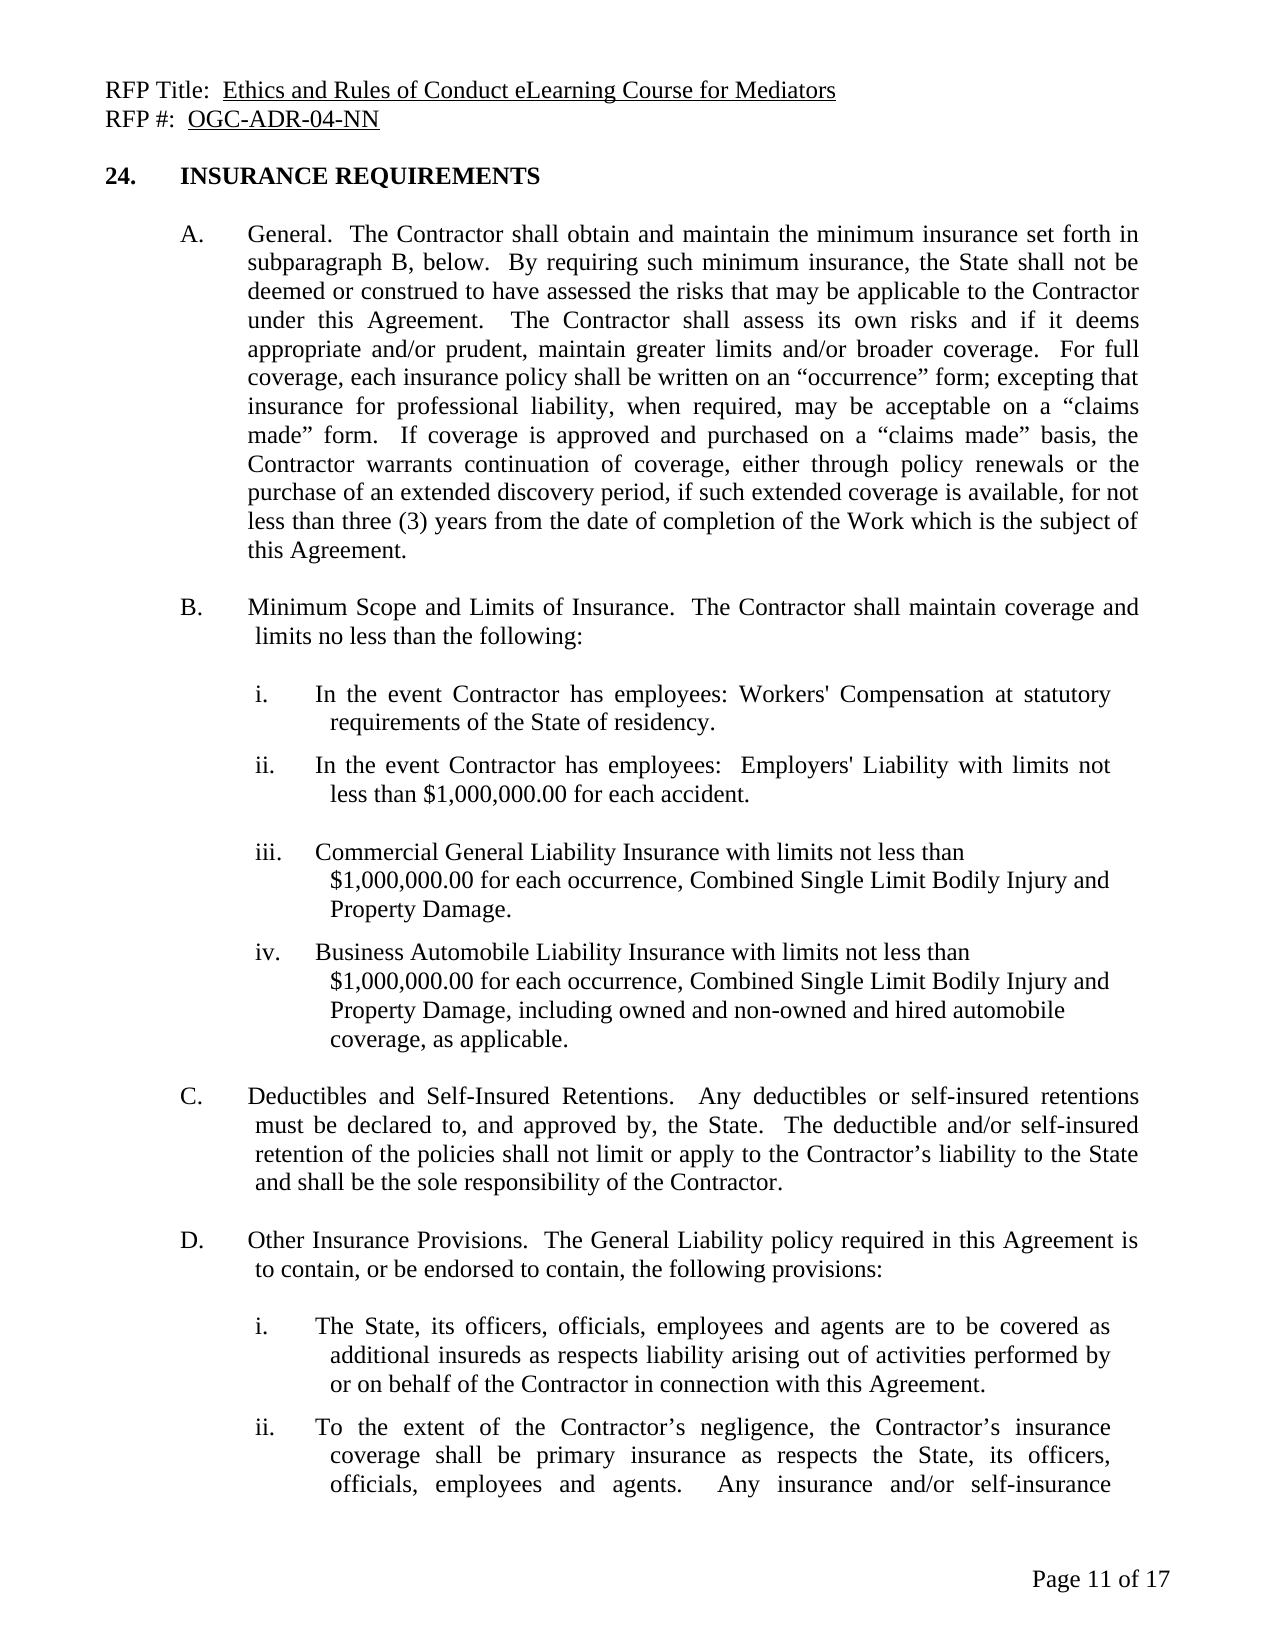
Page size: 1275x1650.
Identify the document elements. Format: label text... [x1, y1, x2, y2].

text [255, 1412, 1112, 1498]
text Business Automobile Liability Insurance with limits not less than $1,000,000.00 for each occurrence, Combined Single Limit Bodily Injury and Property Damage, including owned and non-owned and hired automobile coverage, as applicable. [255, 937, 1112, 1052]
text In the event Contractor has employees: Workers' Compensation at statutory requirements of the State of residency. [255, 679, 1112, 736]
text In the event Contractor has employees: Employers' Liability with limits not less than $1,000,000.00 for each accident. [255, 751, 1112, 808]
text Deductibles and Self-Insured Retentions. Any deductibles or self-insured retentions must be declared to, and approved by, the State. The deductible and/or self-insured retention of the policies shall not limit or apply to the Contractor’s liability to the State and shall be the sole responsibility of the Contractor. [180, 1081, 1140, 1196]
text The State, its officers, officials, employees and agents are to be covered as additional insureds as respects liability arising out of activities performed by or on behalf of the Contractor in connection with this Agreement. [255, 1311, 1112, 1397]
text Minimum Scope and Limits of Insurance. The Contractor shall maintain coverage and limits no less than the following: [180, 592, 1140, 650]
text Commercial General Liability Insurance with limits not less than $1,000,000.00 for each occurrence, Combined Single Limit Bodily Injury and Property Damage. [255, 837, 1112, 923]
list General. The Contractor shall obtain and maintain the minimum insurance set forth in subparagraph B, below. By requiring such minimum insurance, the State shall not be deemed or construed to have assessed the risks that may be applicable to the Contractor under this Agreement. The Contractor shall assess its own risks and if it deems appropriate and/or prudent, maintain greater limits and/or broader coverage. For full coverage, each insurance policy shall be written on an “occurrence” form; excepting that insurance for professional liability, when required, may be acceptable on a “claims made” form. If coverage is approved and purchased on a “claims made” basis, the Contractor warrants continuation of coverage, either through policy renewals or the purchase of an extended discovery period, if such extended coverage is available, for not less than three (3) years from the date of completion of the Work which is the subject of this Agreement. [180, 219, 1140, 564]
text Other Insurance Provisions. The General Liability policy required in this Agreement is to contain, or be endorsed to contain, the following provisions: [180, 1225, 1140, 1282]
text INSURANCE REQUIREMENTS [105, 161, 1140, 190]
